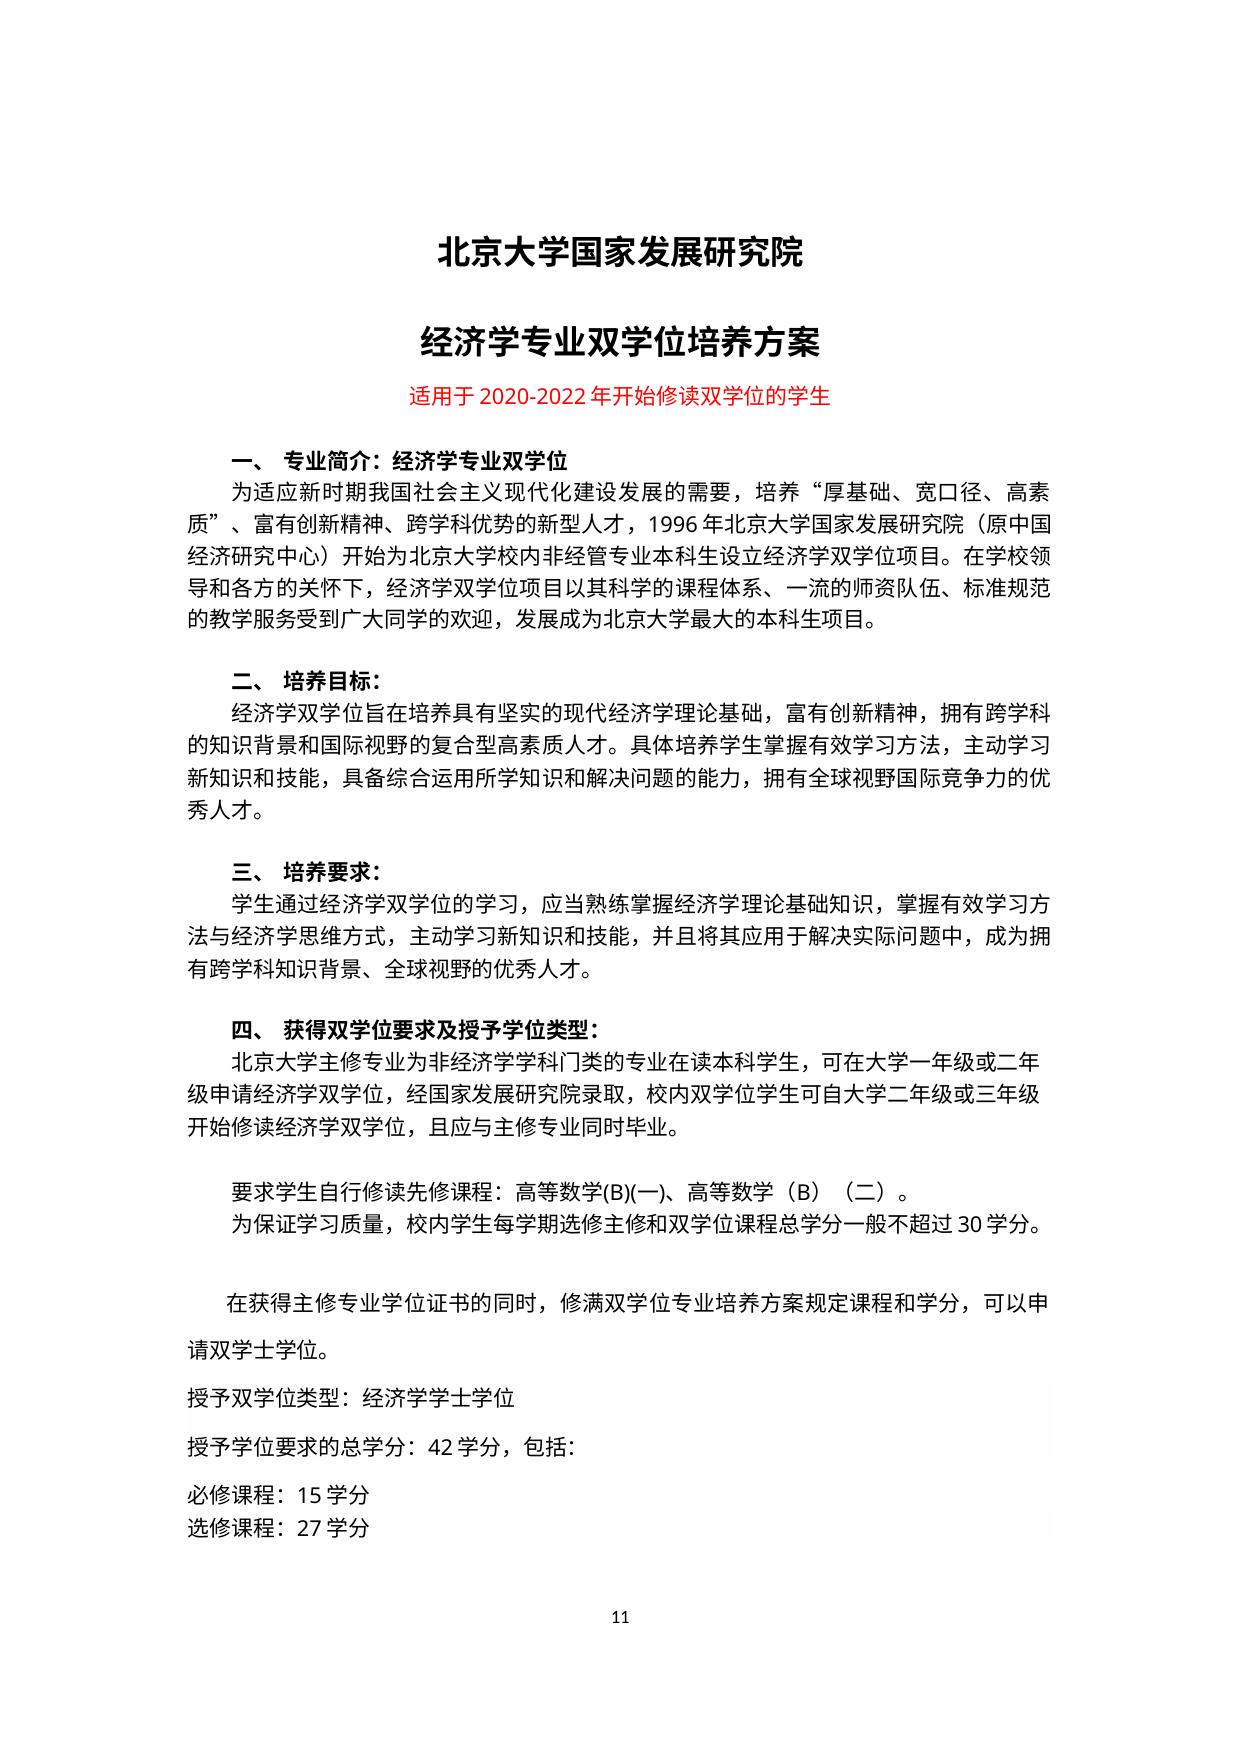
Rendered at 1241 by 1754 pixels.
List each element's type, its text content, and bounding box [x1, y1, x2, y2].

title 经济学专业双学位培养方案 [187, 307, 1053, 372]
text 要求学生自行修读先修课程：高等数学(B)(一)、高等数学（B）（二）。 [187, 1174, 1053, 1207]
text 学生通过经济学双学位的学习，应当熟练掌握经济学理论基础知识，掌握有效学习方法与经济学思维方式，主动学习新知识和技能，并且将其应用于解决实际问题中，成为拥有跨学科知识背景、全球视野的优秀人才。 [187, 886, 1053, 984]
text 选修课程：27学分 [187, 1511, 1053, 1543]
list 培养目标： [232, 664, 1053, 695]
list 培养要求： [232, 854, 1053, 886]
text 为保证学习质量，校内学生每学期选修主修和双学位课程总学分一般不超过30学分。 [187, 1207, 1053, 1239]
title 北京大学国家发展研究院 [187, 217, 1053, 282]
text 必修课程：15学分 [187, 1478, 1053, 1511]
text 经济学双学位旨在培养具有坚实的现代经济学理论基础，富有创新精神，拥有跨学科的知识背景和国际视野的复合型高素质人才。具体培养学生掌握有效学习方法，主动学习新知识和技能，具备综合运用所学知识和解决问题的能力，拥有全球视野国际竞争力的优秀人才。 [187, 695, 1053, 825]
text 为适应新时期我国社会主义现代化建设发展的需要，培养“厚基础、宽口径、高素质”、富有创新精神、跨学科优势的新型人才，1996年北京大学国家发展研究院（原中国经济研究中心）开始为北京大学校内非经管专业本科生设立经济学双学位项目。在学校领导和各方的关怀下，经济学双学位项目以其科学的课程体系、一流的师资队伍、标准规范的教学服务受到广大同学的欢迎，发展成为北京大学最大的本科生项目。 [187, 475, 1053, 634]
text 授予双学位类型：经济学学士学位 [187, 1381, 1053, 1413]
text 北京大学主修专业为非经济学学科门类的专业在读本科学生，可在大学一年级或二年级申请经济学双学位，经国家发展研究院录取，校内双学位学生可自大学二年级或三年级开始修读经济学双学位，且应与主修专业同时毕业。 [187, 1044, 1053, 1142]
text 在获得主修专业学位证书的同时，修满双学位专业培养方案规定课程和学分，可以申请双学士学位。 [187, 1286, 1053, 1365]
text 授予学位要求的总学分：42学分，包括： [187, 1429, 1053, 1462]
list 获得双学位要求及授予学位类型： [232, 1013, 1053, 1044]
text 适用于2020-2022年开始修读双学位的学生 [187, 379, 1053, 411]
list 专业简介：经济学专业双学位 [232, 444, 1053, 475]
